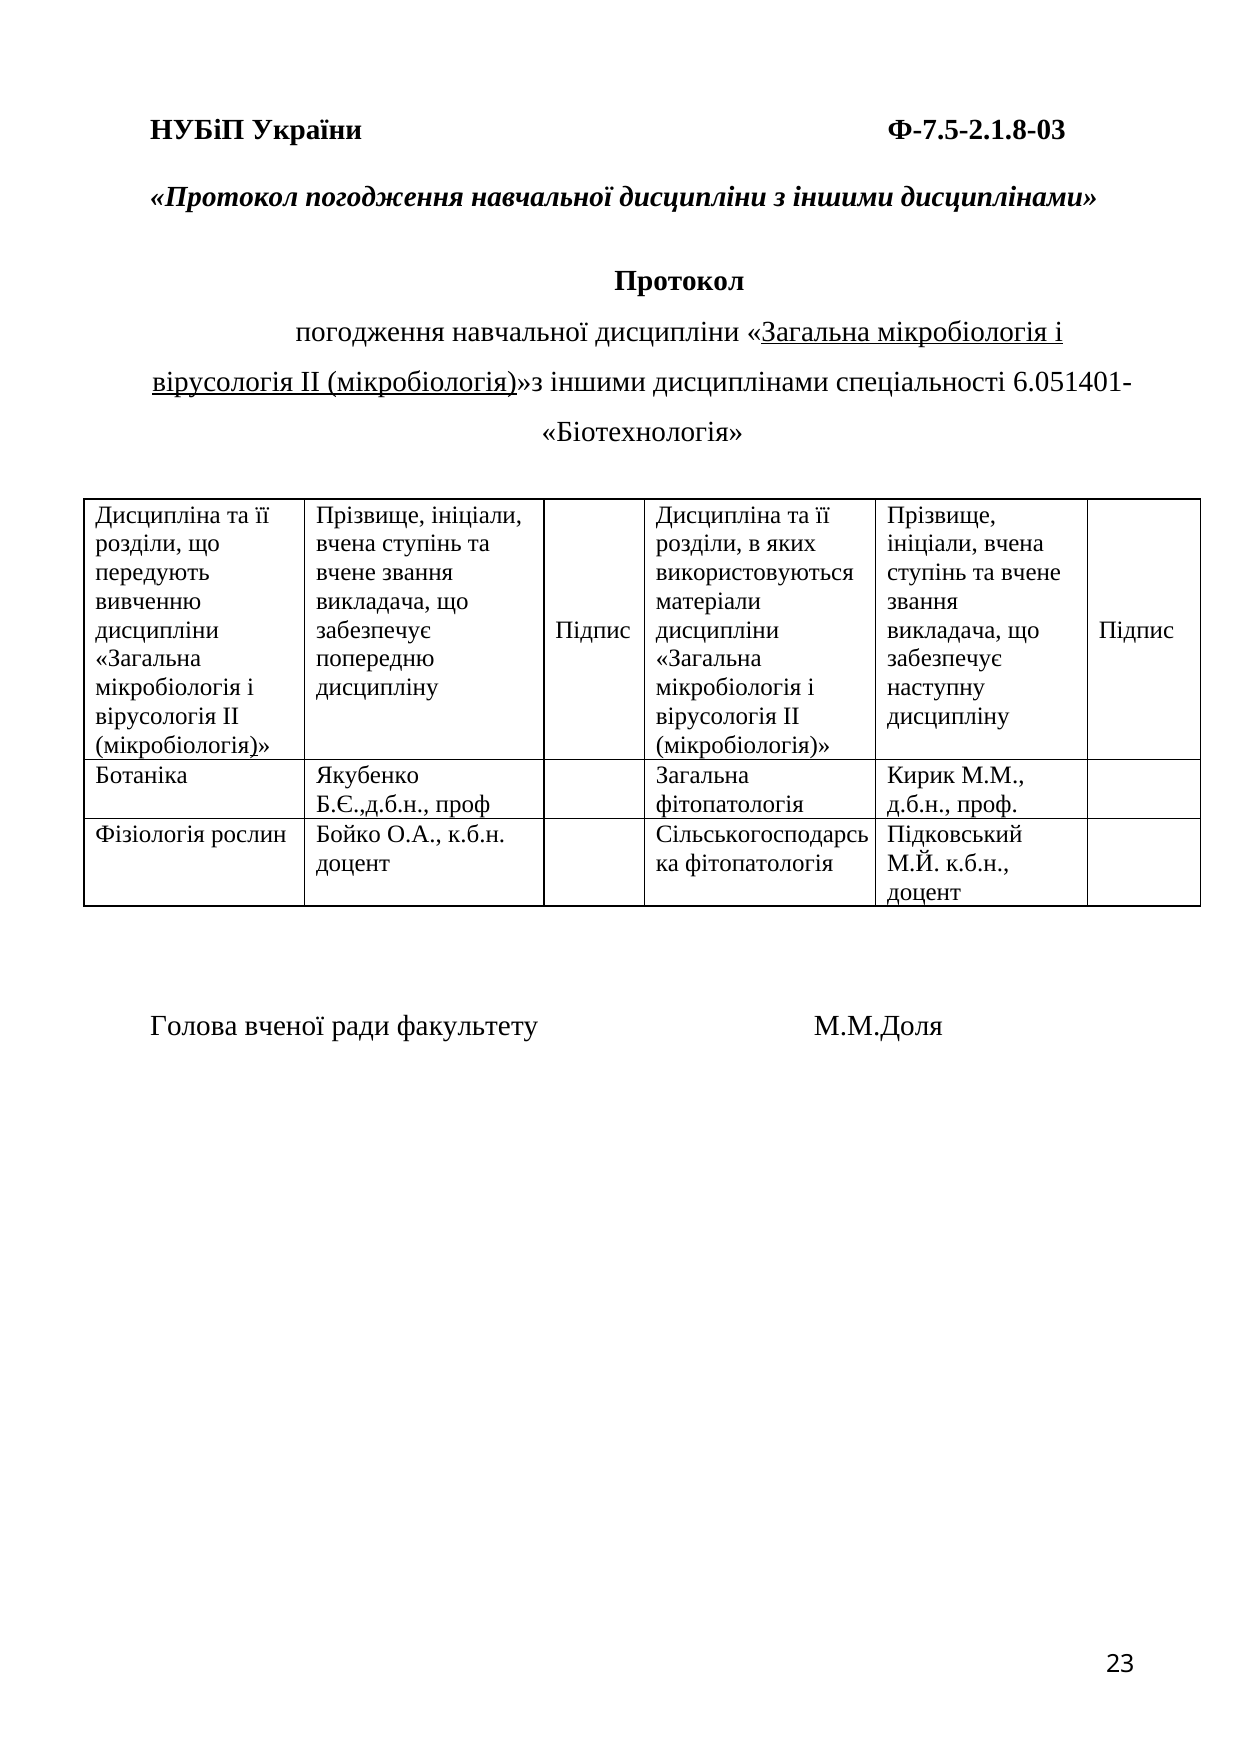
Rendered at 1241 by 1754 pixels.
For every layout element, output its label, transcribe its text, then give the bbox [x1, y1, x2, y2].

table_cell Ботаніка [85, 760, 304, 818]
table_cell [1088, 819, 1200, 905]
table_cell Загальна фітопатологія [645, 760, 875, 818]
table_header Підпис [1088, 500, 1200, 758]
text погодження навчальної дисципліни «Загальна мікробіологія і вірусологія ІІ (мікробіологія)»з іншими дисциплінами спеціальності 6.051401- «Біотехнологія» [150, 314, 1134, 448]
text Голова вченої ради факультету М.М.Доля [150, 1008, 1134, 1041]
table_header Прізвище, ініціали, вчена ступінь та вчене звання викладача, що забезпечує попередню дисципліну [305, 500, 543, 758]
table_cell Якубенко Б.Є.,д.б.н., проф [305, 760, 543, 818]
table_cell Підковський М.Й. к.б.н., доцент [876, 819, 1087, 905]
table_header Дисципліна та її розділи, що передують вивченню дисципліни «Загальна мікробіологія і вірусологія ІІ (мікробіологія)» [85, 500, 304, 758]
text «Протокол погодження навчальної дисципліни з іншими дисциплінами» [150, 179, 1134, 213]
table_cell [1088, 760, 1200, 818]
table_header Підпис [545, 500, 644, 758]
table_cell [545, 819, 644, 905]
table_cell Бойко О.А., к.б.н. доцент [305, 819, 543, 905]
table_header Прізвище, ініціали, вчена ступінь та вчене звання викладача, що забезпечує наступну дисципліну [876, 500, 1087, 758]
table_cell Фізіологія рослин [85, 819, 304, 905]
text НУБіП України Ф-7.5-2.1.8-03 [150, 112, 1134, 146]
table_cell Кирик М.М., д.б.н., проф. [876, 760, 1087, 818]
table_cell Сільськогосподарська фітопатологія [645, 819, 875, 905]
table_cell [545, 760, 644, 818]
text Протокол [150, 263, 1134, 297]
table_header Дисципліна та її розділи, в яких використовуються матеріали дисципліни «Загальна мікробіологія і вірусологія ІІ (мікробіологія)» [645, 500, 875, 758]
